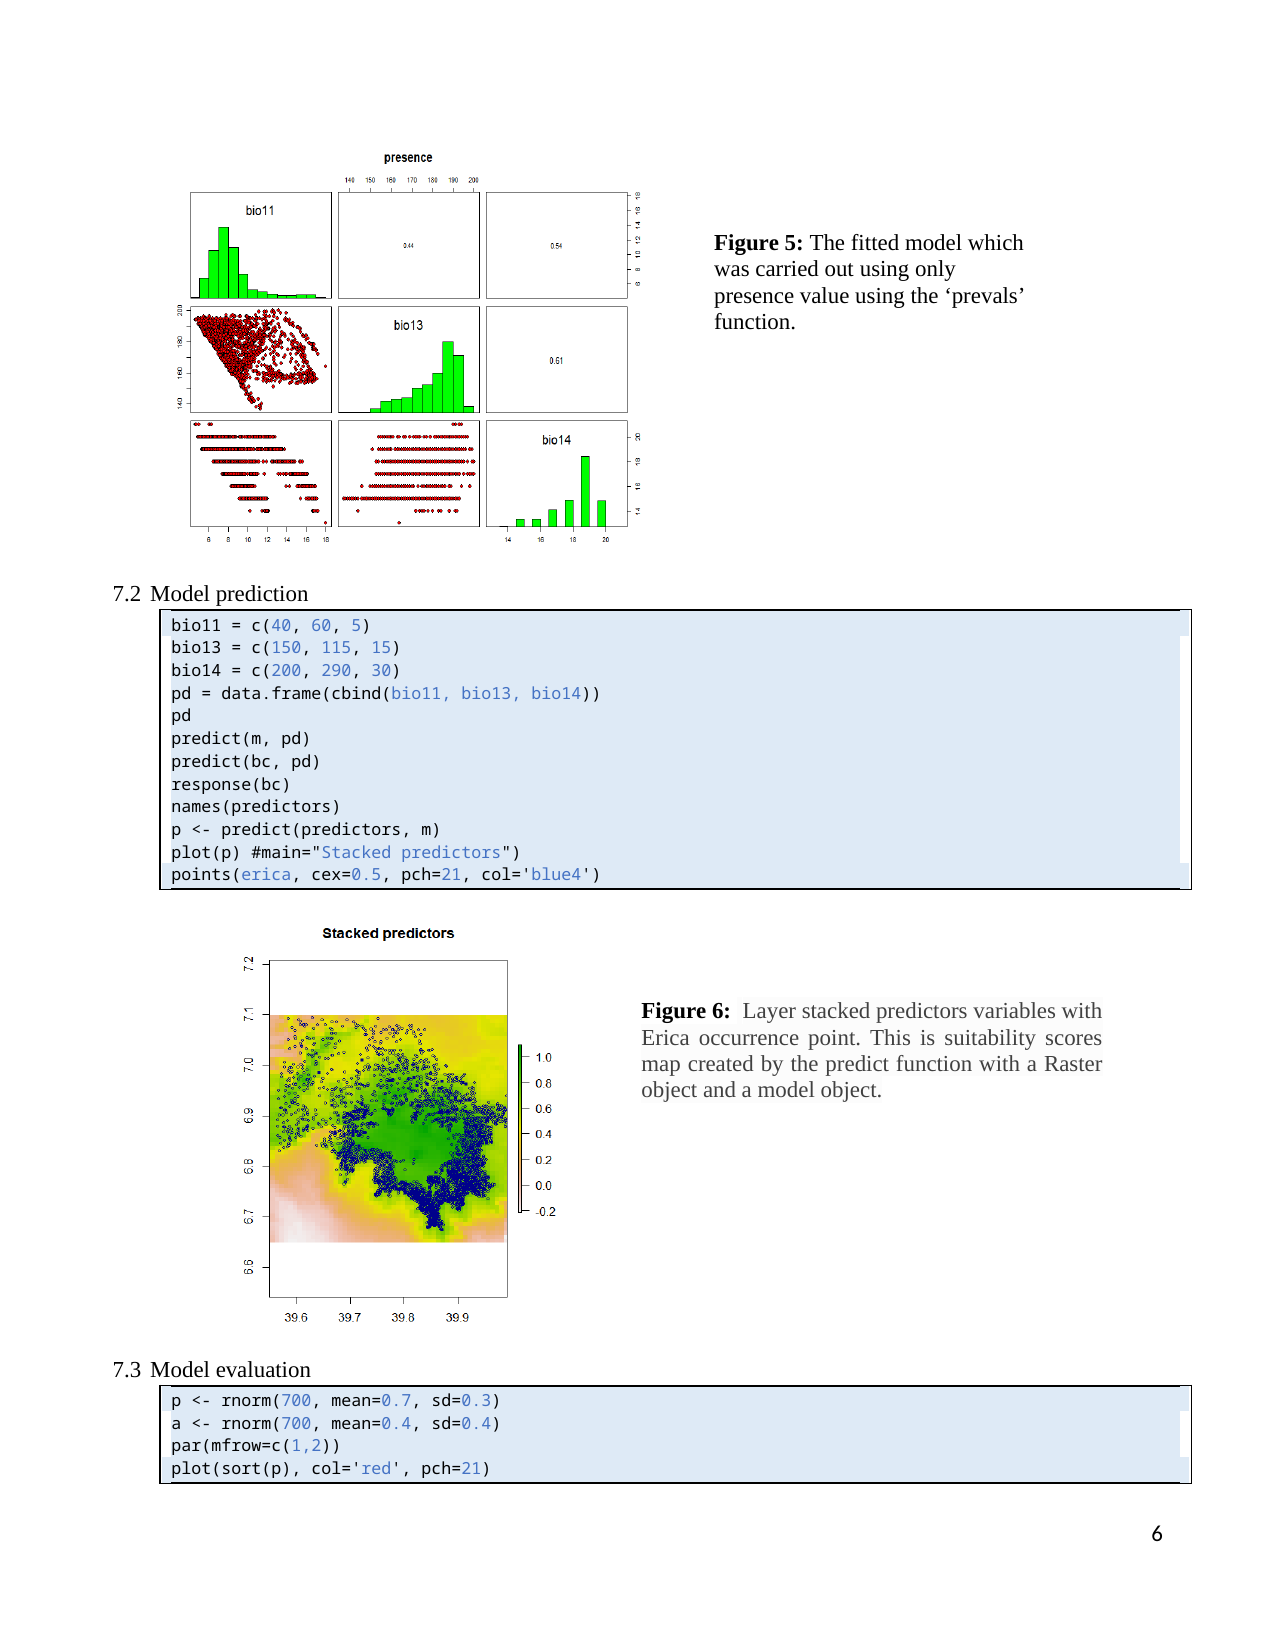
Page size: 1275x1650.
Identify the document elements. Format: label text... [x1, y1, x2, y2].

table_header Figure 6: Layer stacked predictors variables with Erica occurrence point. This is suitability scores map created by the predict function with a Raster object and a model object. [630, 918, 1114, 1356]
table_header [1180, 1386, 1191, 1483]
picture [170, 150, 646, 553]
list Model prediction [112, 581, 1162, 607]
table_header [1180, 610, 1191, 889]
table_header Figure 5: The fitted model which was carried out using only presence value using the ‘prevals’ function. [703, 150, 1050, 581]
table_header [159, 150, 703, 581]
table_header [159, 918, 630, 1356]
list Model evaluation [112, 1356, 1162, 1382]
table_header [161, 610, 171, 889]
picture [223, 918, 566, 1338]
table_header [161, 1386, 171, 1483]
